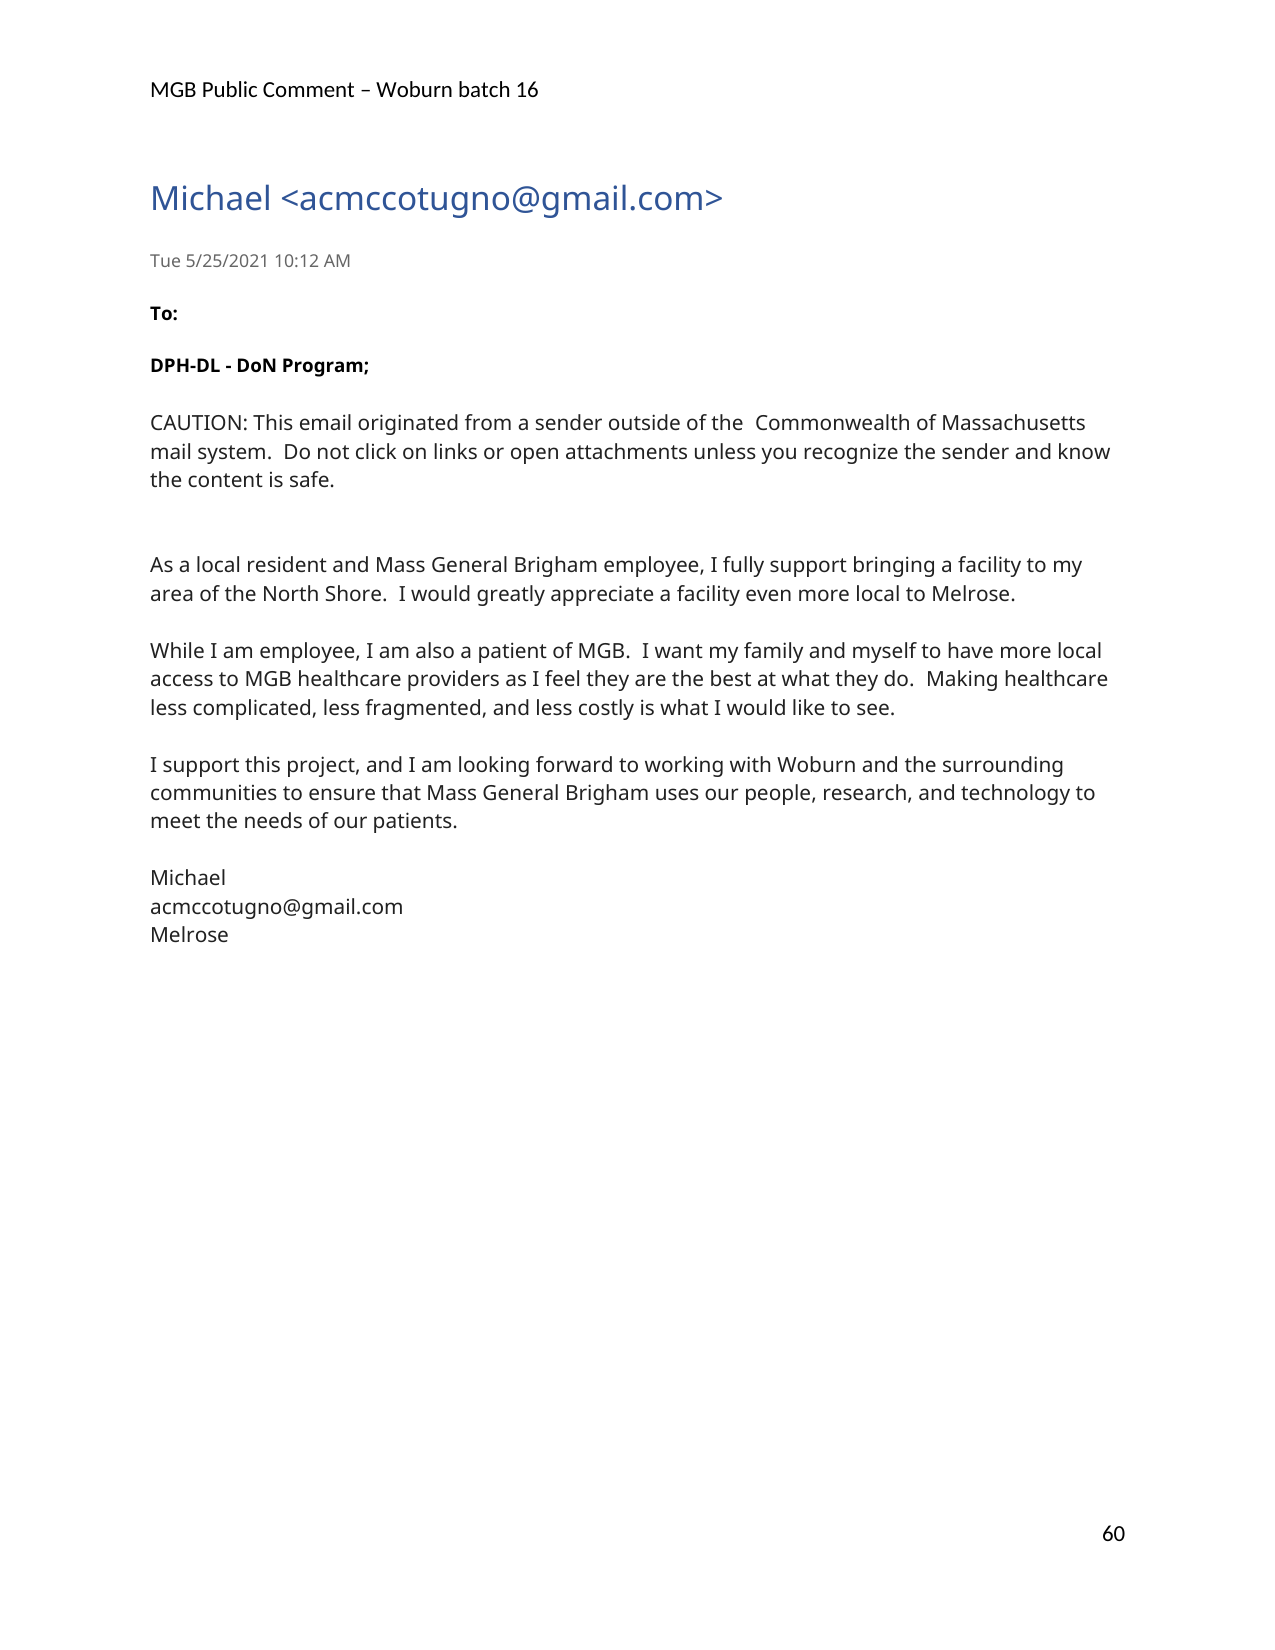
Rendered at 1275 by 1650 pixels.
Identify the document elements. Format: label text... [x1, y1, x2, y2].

subtitle DPH-DL - DoN Program; [150, 352, 1125, 378]
subtitle Tue 5/25/2021 10:12 AM [150, 249, 1125, 273]
text CAUTION: This email originated from a sender outside of the Commonwealth of Massachusetts mail system. Do not click on links or open attachments unless you recognize the sender and know the content is safe. As a local resident and Mass General Brigham employee, I fully support bringing a facility to my area of the North Shore. I would greatly appreciate a facility even more local to Melrose. While I am employee, I am also a patient of MGB. I want my family and myself to have more local access to MGB healthcare providers as I feel they are the best at what they do. Making healthcare less complicated, less fragmented, and less costly is what I would like to see. I support this project, and I am looking forward to working with Woburn and the surrounding communities to ensure that Mass General Brigham uses our people, research, and technology to meet the needs of our patients. Michael acmccotugno@gmail.com Melrose [150, 380, 1125, 949]
subtitle Michael <acmccotugno@gmail.com> [150, 175, 1125, 220]
subtitle To: [150, 300, 1125, 326]
